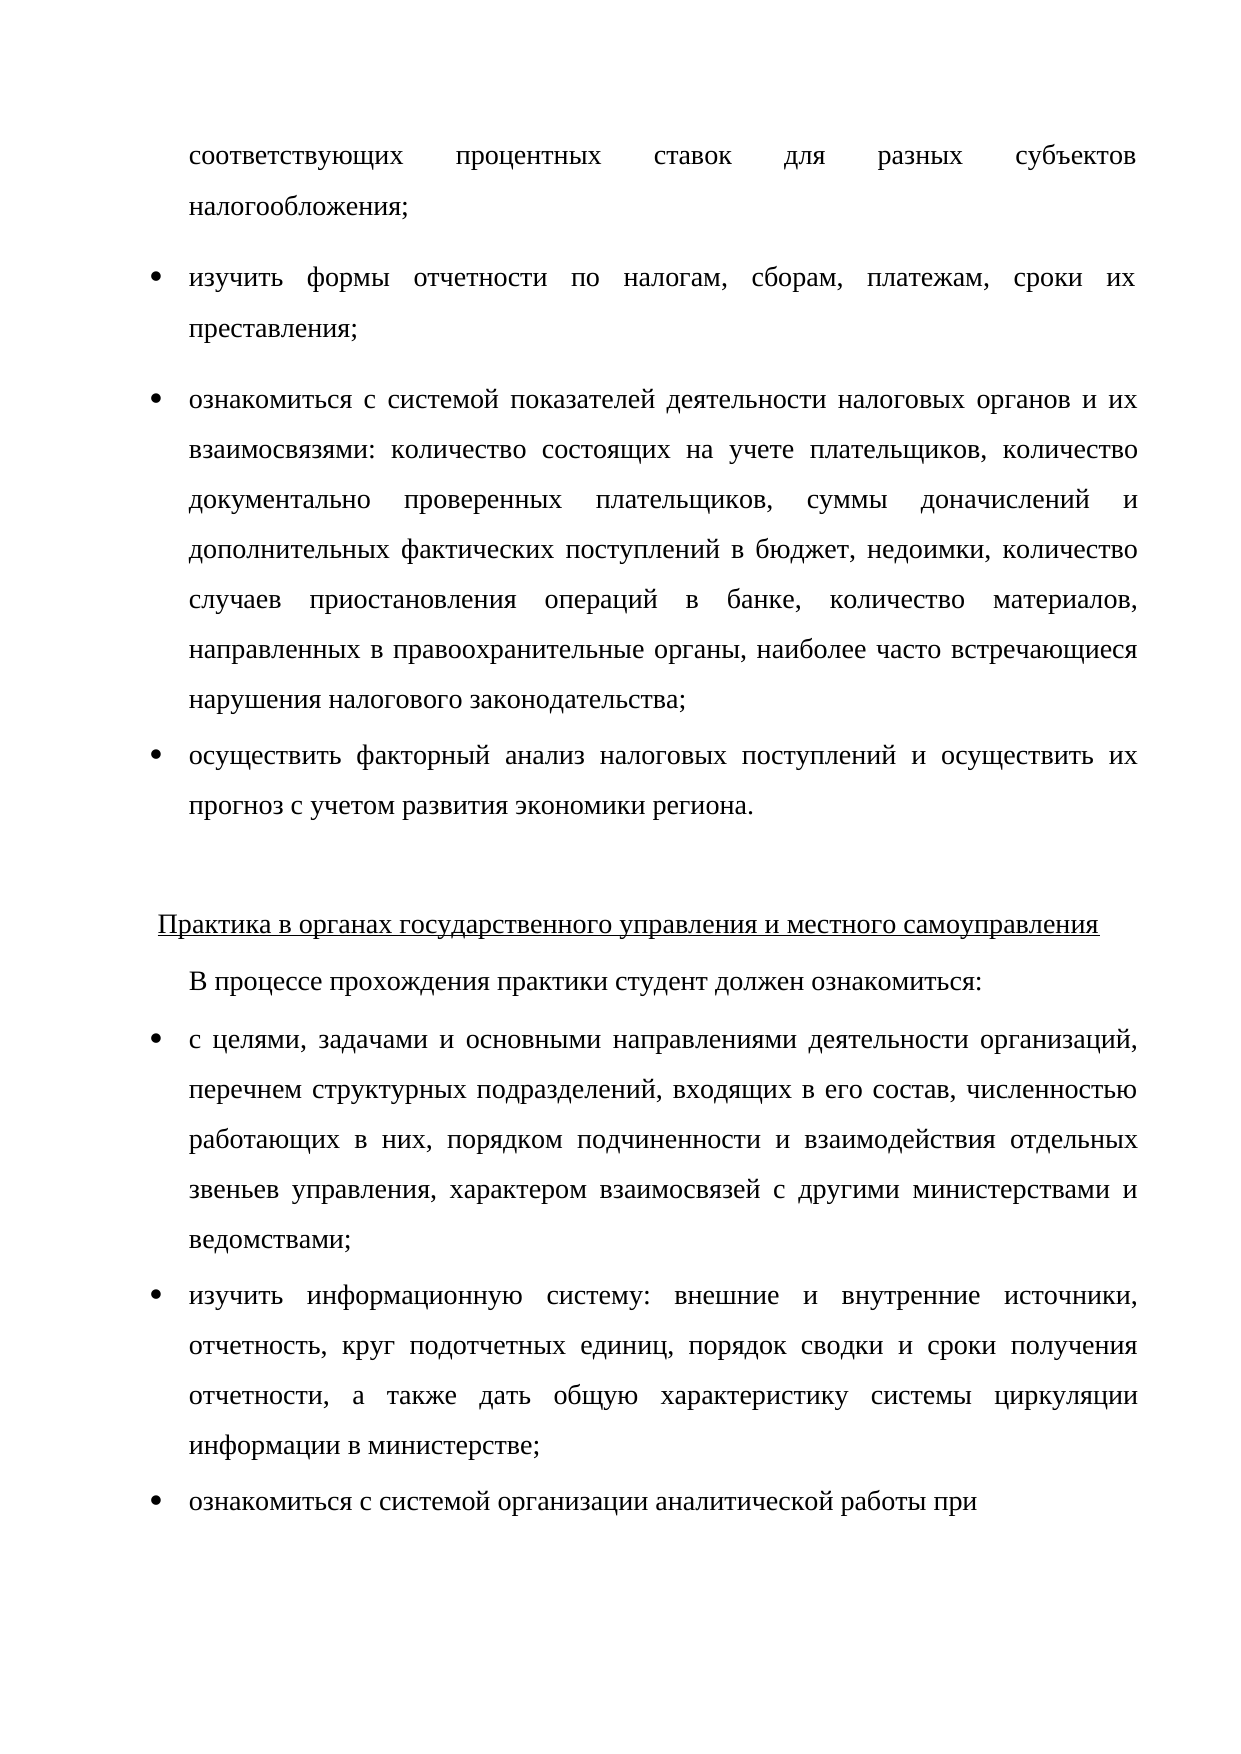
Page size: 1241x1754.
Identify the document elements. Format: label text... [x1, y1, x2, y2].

list ознакомиться с системой организации аналитической работы при [151, 1488, 1141, 1516]
list ознакомиться с системой показателей деятельности налоговых органов и их взаимосвязями: количество состоящих на учете плательщиков, количество документально проверенных плательщиков, суммы доначислений и дополнительных фактических поступлений в бюджет, недоимки, количество случаев приостановления операций в банке, количество материалов, направленных в правоохранительные органы, наиболее часто встречающиеся нарушения налогового законодательства; [151, 368, 1139, 718]
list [151, 124, 1137, 225]
text В процессе прохождения практики студент должен ознакомиться: [189, 968, 1141, 996]
list изучить информационную систему: внешние и внутренние источники, отчетность, круг подотчетных единиц, порядок сводки и сроки получения отчетности, а также дать общую характеристику системы циркуляции информации в министерстве; [151, 1264, 1139, 1464]
list с целями, задачами и основными направлениями деятельности организаций, перечнем структурных подразделений, входящих в его состав, численностью работающих в них, порядком подчиненности и взаимодействия отдельных звеньев управления, характером взаимосвязей с другими министерствами и ведомствами; [151, 1008, 1139, 1258]
text Практика в органах государственного управления и местного самоуправления [114, 892, 1139, 943]
list изучить формы отчетности по налогам, сборам, платежам, сроки их преставления; [151, 246, 1137, 347]
list осуществить факторный анализ налоговых поступлений и осуществить их прогноз с учетом развития экономики региона. [151, 724, 1139, 824]
